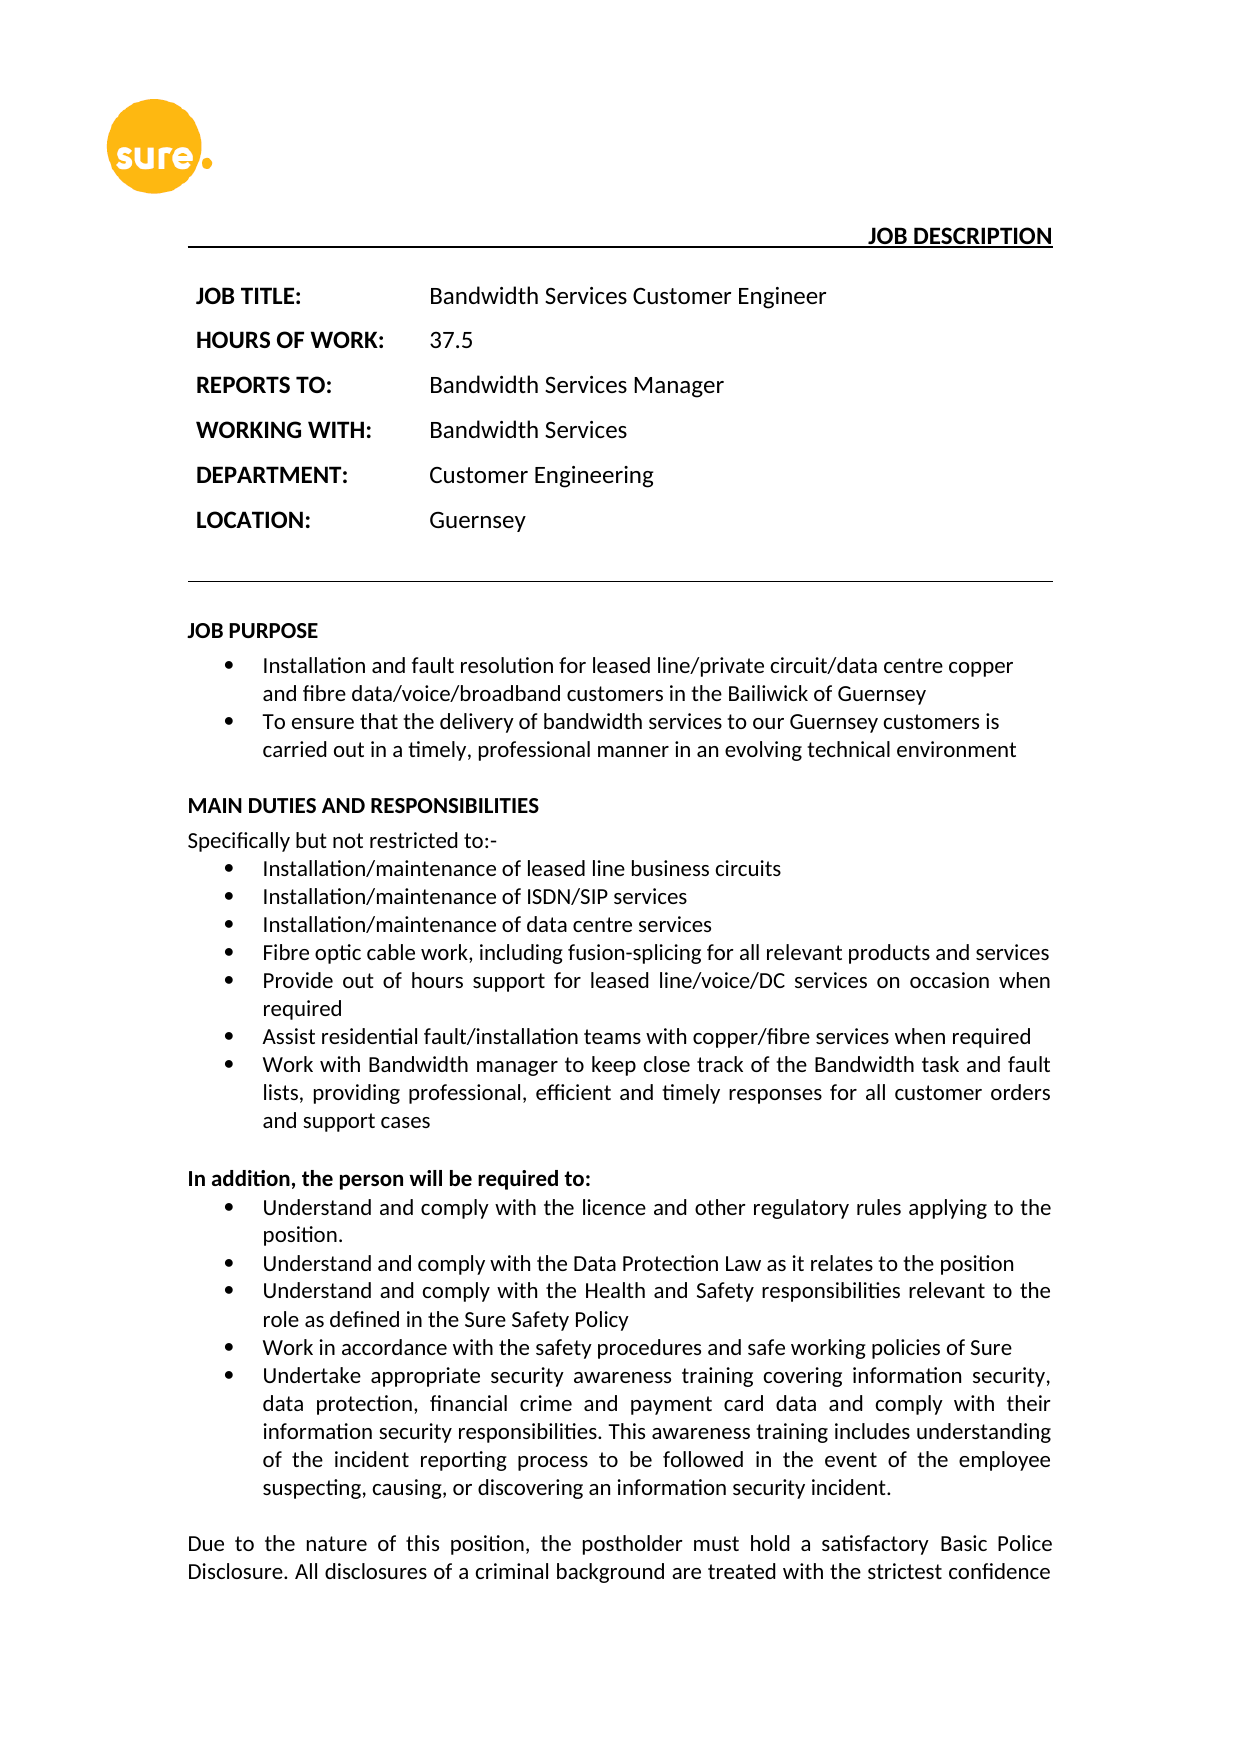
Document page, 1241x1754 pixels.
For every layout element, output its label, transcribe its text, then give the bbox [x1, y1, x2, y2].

list Installation/maintenance of leased line business circuits [225, 854, 1053, 882]
list Provide out of hours support for leased line/voice/DC services on occasion when required [225, 966, 1053, 1022]
list Installation/maintenance of data centre services [225, 910, 1053, 938]
subtitle MAIN DUTIES AND RESPONSIBILITIES [187, 792, 1053, 819]
text In addition, the person will be required to: [187, 1164, 1053, 1193]
table_cell Bandwidth Services [421, 414, 1096, 459]
table_cell Guernsey [421, 504, 1096, 548]
table_cell DEPARTMENT: [188, 459, 421, 504]
list Understand and comply with the Data Protection Law as it relates to the position [225, 1249, 1053, 1277]
table_cell HOURS OF WORK: [188, 325, 421, 369]
list Understand and comply with the Health and Safety responsibilities relevant to the role as defined in the Sure Safety Policy [225, 1277, 1053, 1333]
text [187, 1529, 1053, 1585]
table_cell Bandwidth Services Manager [421, 369, 1096, 414]
table_cell LOCATION: [188, 504, 421, 548]
list Fibre optic cable work, including fusion-splicing for all relevant products and services [225, 938, 1053, 966]
table_cell Customer Engineering [421, 459, 1096, 504]
picture [69, 73, 217, 221]
table_cell REPORTS TO: [188, 369, 421, 414]
table_header Bandwidth Services Customer Engineer [421, 280, 1096, 324]
subtitle JOB PURPOSE [187, 616, 1053, 644]
list Assist residential fault/installation teams with copper/fibre services when required [225, 1022, 1053, 1050]
list Work in accordance with the safety procedures and safe working policies of Sure [225, 1333, 1053, 1361]
table_header JOB TITLE: [188, 280, 421, 324]
list Installation and fault resolution for leased line/private circuit/data centre copper and fibre data/voice/broadband customers in the Bailiwick of Guernsey [225, 651, 1053, 707]
table_cell 37.5 [421, 325, 1096, 369]
list Installation/maintenance of ISDN/SIP services [225, 882, 1053, 910]
table_cell WORKING WITH: [188, 414, 421, 459]
text JOB DESCRIPTION [187, 221, 1053, 246]
text Specifically but not restricted to:- [187, 826, 1053, 854]
list Understand and comply with the licence and other regulatory rules applying to the position. [225, 1193, 1053, 1249]
list Undertake appropriate security awareness training covering information security, data protection, financial crime and payment card data and comply with their information security responsibilities. This awareness training includes understanding of the incident reporting process to be followed in the event of the employee suspecting, causing, or discovering an information security incident. [225, 1361, 1053, 1501]
list To ensure that the delivery of bandwidth services to our Guernsey customers is carried out in a timely, professional manner in an evolving technical environment [225, 707, 1053, 763]
list Work with Bandwidth manager to keep close track of the Bandwidth task and fault lists, providing professional, efficient and timely responses for all customer orders and support cases [225, 1050, 1053, 1134]
